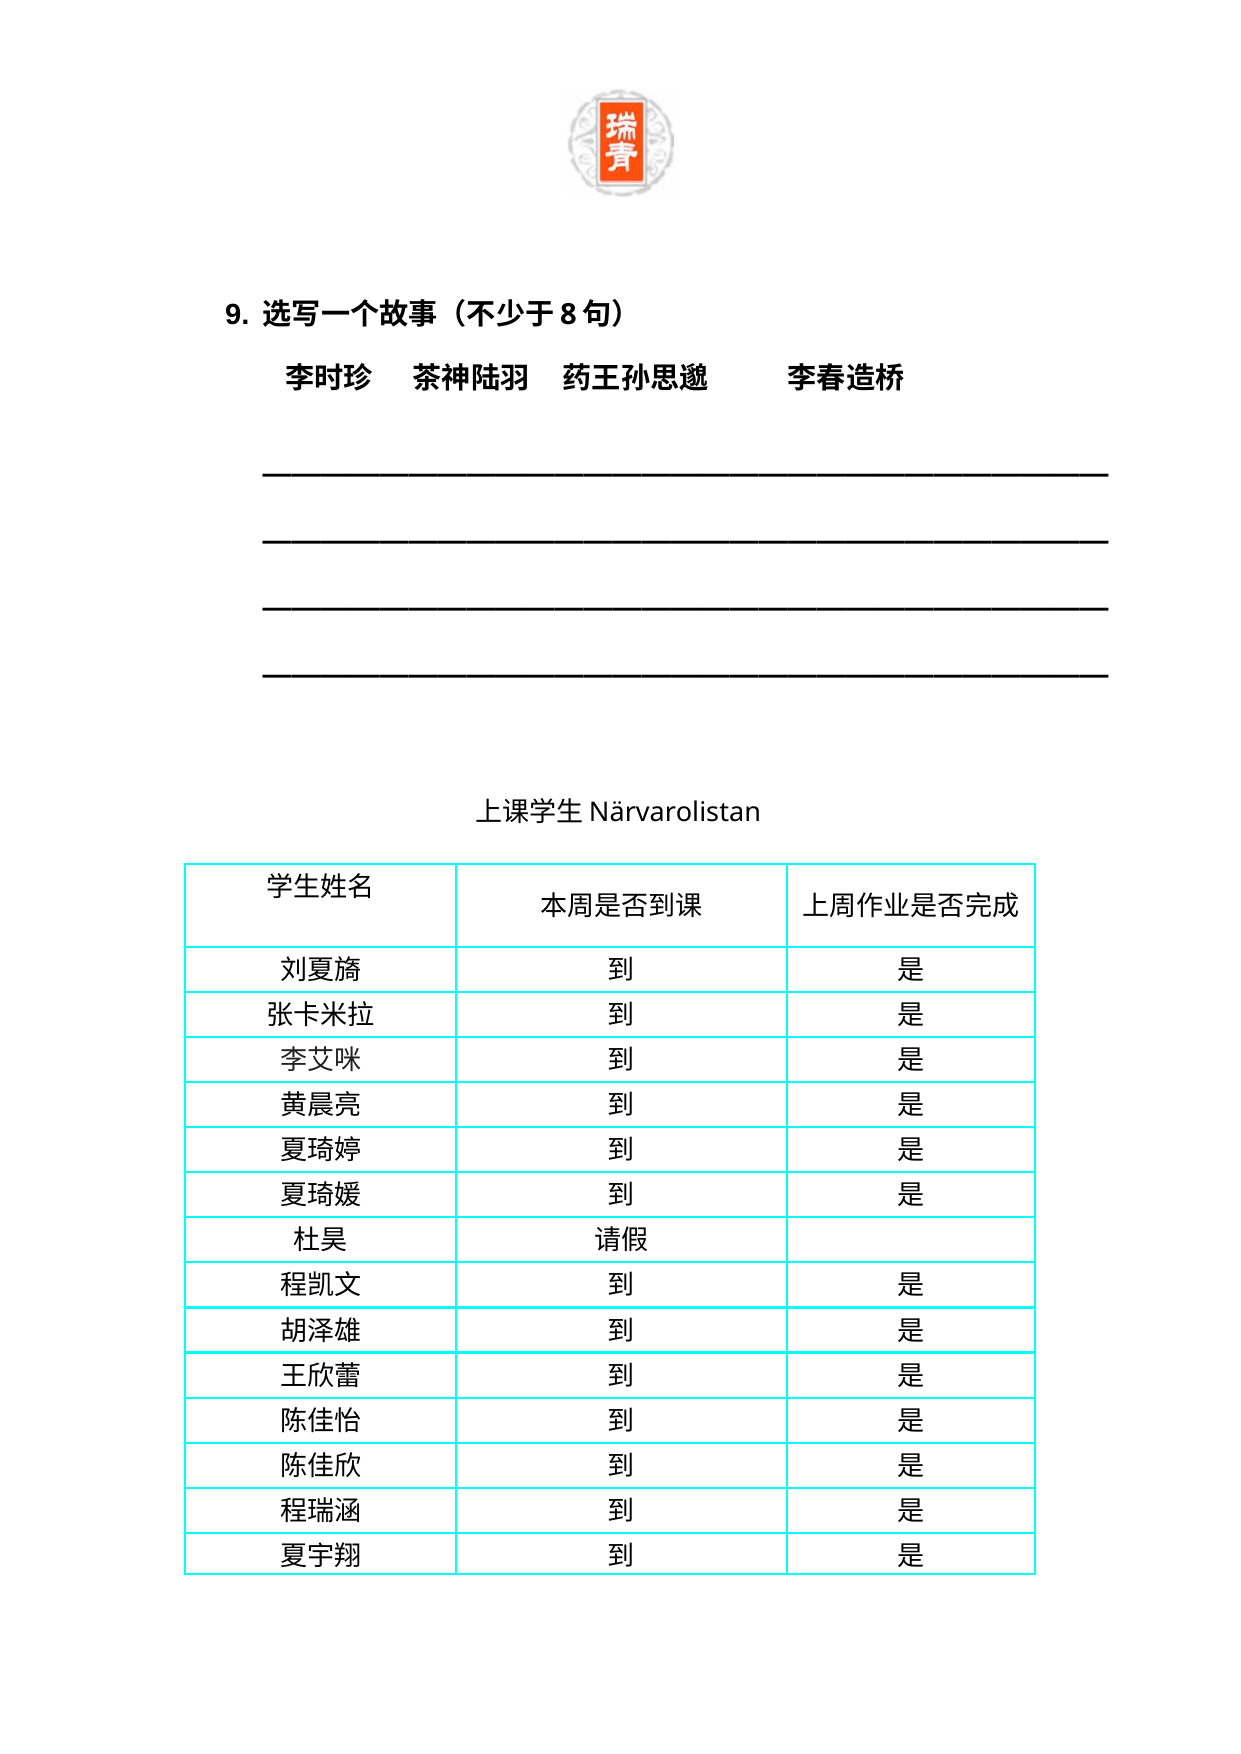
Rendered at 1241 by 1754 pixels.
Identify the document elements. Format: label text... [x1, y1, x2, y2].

table_cell 到 [457, 948, 786, 991]
table_cell 杜昊 [186, 1218, 455, 1261]
table_cell 是 [788, 1444, 1034, 1487]
text 李时珍 茶神陆羽 药王孙思邈 李春造桥 [262, 354, 1126, 396]
table_cell 请假 [457, 1218, 786, 1261]
table_cell 是 [788, 1309, 1034, 1351]
table_cell 到 [457, 993, 786, 1036]
table_header 上周作业是否完成 [788, 865, 1034, 946]
table_cell 到 [457, 1399, 786, 1442]
table_cell 是 [788, 1083, 1034, 1126]
table_cell 到 [457, 1309, 786, 1351]
table_cell 是 [788, 993, 1034, 1036]
table_cell 张卡米拉 [186, 993, 455, 1036]
table_cell 到 [457, 1083, 786, 1126]
table_cell 到 [457, 1489, 786, 1532]
text ————————————————————————————— [262, 590, 1126, 624]
table_cell 夏琦婷 [186, 1128, 455, 1171]
table_cell 是 [788, 1263, 1034, 1306]
table_cell 到 [457, 1534, 786, 1573]
text ————————————————————————————— [262, 456, 1126, 490]
table_cell 到 [457, 1263, 786, 1306]
picture [566, 88, 675, 197]
table_cell [788, 1218, 1034, 1261]
table_cell 夏琦媛 [186, 1173, 455, 1216]
text ————————————————————————————— [262, 523, 1126, 557]
table_cell 是 [788, 948, 1034, 991]
table_header 学生姓名 [186, 865, 455, 946]
table_cell 陈佳怡 [186, 1399, 455, 1442]
text ————————————————————————————— [262, 657, 1126, 691]
table_cell 王欣蕾 [186, 1354, 455, 1397]
table_cell 是 [788, 1354, 1034, 1397]
table_cell 是 [788, 1489, 1034, 1532]
table_cell 到 [457, 1354, 786, 1397]
text 上课学生Närvarolistan [187, 790, 1053, 829]
table_cell 到 [457, 1128, 786, 1171]
table_cell 到 [457, 1038, 786, 1081]
table_cell 刘夏旖 [186, 948, 455, 991]
table_cell 程凯文 [186, 1263, 455, 1306]
table_cell 陈佳欣 [186, 1444, 455, 1487]
table_cell 是 [788, 1534, 1034, 1573]
table_cell 到 [457, 1173, 786, 1216]
table_cell 李艾咪 [186, 1038, 455, 1081]
table_cell 到 [457, 1444, 786, 1487]
table_cell 是 [788, 1128, 1034, 1171]
table_cell 是 [788, 1399, 1034, 1442]
table_cell 夏宇翔 [186, 1534, 455, 1573]
table_cell 是 [788, 1173, 1034, 1216]
table_cell 程瑞涵 [186, 1489, 455, 1532]
table_cell 是 [788, 1038, 1034, 1081]
table_cell 黄晨亮 [186, 1083, 455, 1126]
table_cell 胡泽雄 [186, 1309, 455, 1351]
table_header 本周是否到课 [457, 865, 786, 946]
list 选写一个故事（不少于8句） [225, 291, 1126, 333]
